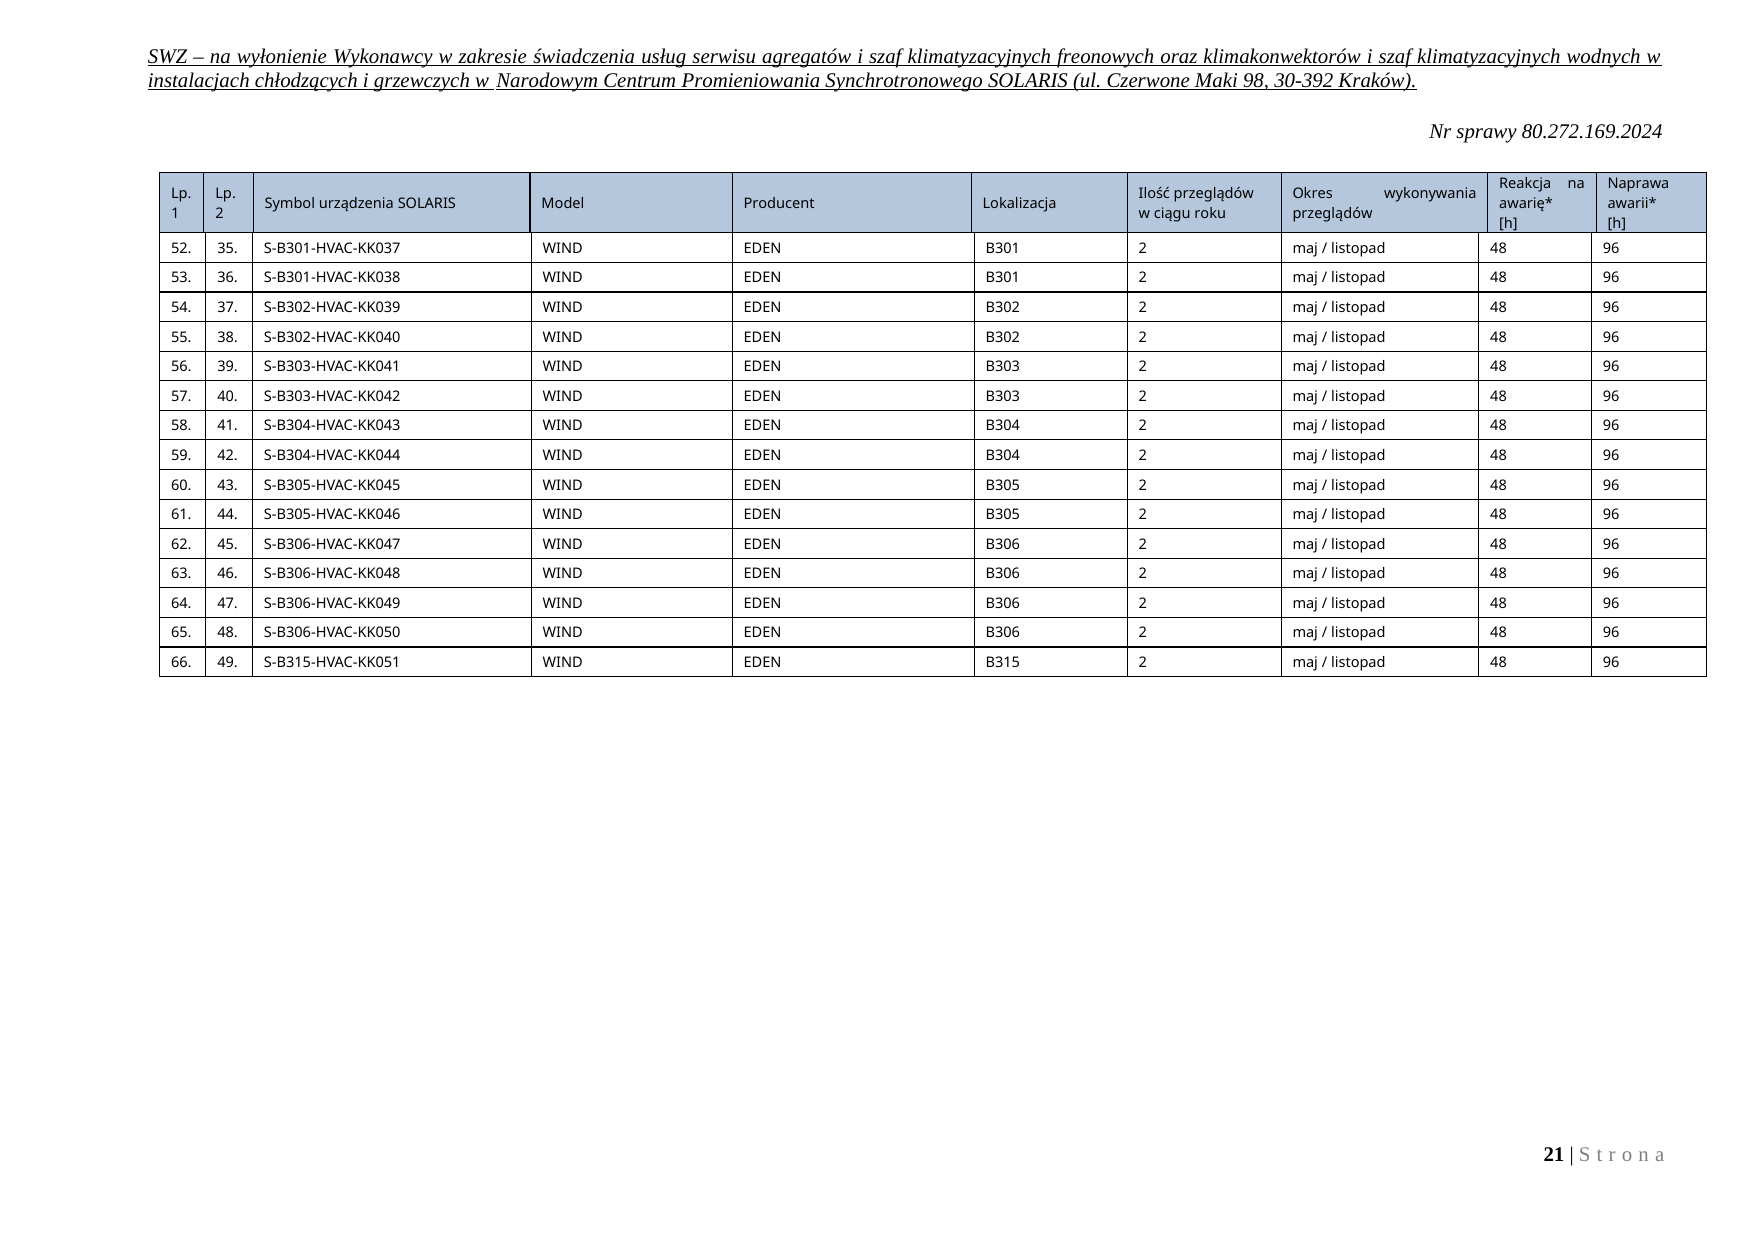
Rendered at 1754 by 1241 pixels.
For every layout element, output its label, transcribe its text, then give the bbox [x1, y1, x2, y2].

table_cell WIND [532, 588, 732, 617]
table_cell 48 [1479, 559, 1591, 587]
table_cell maj / listopad [1282, 529, 1478, 558]
table_cell 41. [206, 411, 252, 439]
table_cell 96 [1592, 322, 1706, 351]
table_cell 48 [1479, 648, 1591, 676]
table_cell EDEN [733, 500, 974, 528]
table_cell S-B301-HVAC-KK037 [253, 233, 531, 262]
table_cell 96 [1592, 500, 1706, 528]
table_cell 48 [1479, 618, 1591, 646]
table_cell 48 [1479, 588, 1591, 617]
table_cell 39. [206, 352, 252, 380]
table_cell EDEN [733, 588, 974, 617]
table_cell 2 [1128, 588, 1281, 617]
table_cell maj / listopad [1282, 618, 1478, 646]
table_cell 96 [1592, 440, 1706, 469]
table_cell 48 [1479, 293, 1591, 321]
table_cell B315 [975, 648, 1127, 676]
table_cell WIND [532, 381, 732, 410]
table_cell maj / listopad [1282, 352, 1478, 380]
table_cell 38. [206, 322, 252, 351]
table_header Lp.2 [204, 173, 253, 232]
table_cell B303 [975, 352, 1127, 380]
table_cell 64. [160, 588, 205, 617]
table_cell EDEN [733, 411, 974, 439]
table_cell 2 [1128, 470, 1281, 498]
table_cell S-B302-HVAC-KK040 [253, 322, 531, 351]
table_cell EDEN [733, 529, 974, 558]
table_cell 96 [1592, 352, 1706, 380]
table_cell EDEN [733, 352, 974, 380]
table_cell 42. [206, 440, 252, 469]
table_cell 47. [206, 588, 252, 617]
table_cell 96 [1592, 588, 1706, 617]
table_cell WIND [532, 352, 732, 380]
table_cell 65. [160, 618, 205, 646]
table_cell 96 [1592, 529, 1706, 558]
table_cell maj / listopad [1282, 559, 1478, 587]
table_cell 96 [1592, 411, 1706, 439]
table_cell 2 [1128, 293, 1281, 321]
table_cell S-B306-HVAC-KK047 [253, 529, 531, 558]
table_cell EDEN [733, 263, 974, 291]
table_cell S-B306-HVAC-KK049 [253, 588, 531, 617]
table_cell maj / listopad [1282, 470, 1478, 498]
table_cell S-B303-HVAC-KK042 [253, 381, 531, 410]
table_header Producent [733, 173, 971, 232]
table_cell maj / listopad [1282, 263, 1478, 291]
table_cell B306 [975, 618, 1127, 646]
table_cell 62. [160, 529, 205, 558]
table_cell WIND [532, 233, 732, 262]
table_cell EDEN [733, 233, 974, 262]
table_cell 36. [206, 263, 252, 291]
table_cell WIND [532, 411, 732, 439]
table_cell S-B306-HVAC-KK048 [253, 559, 531, 587]
table_cell EDEN [733, 648, 974, 676]
table_cell 60. [160, 470, 205, 498]
table_cell B303 [975, 381, 1127, 410]
table_cell 58. [160, 411, 205, 439]
table_cell 48 [1479, 440, 1591, 469]
table_cell 2 [1128, 529, 1281, 558]
table_cell S-B302-HVAC-KK039 [253, 293, 531, 321]
table_cell 48 [1479, 352, 1591, 380]
table_cell 37. [206, 293, 252, 321]
table_cell maj / listopad [1282, 411, 1478, 439]
table_header Model [531, 173, 732, 232]
table_cell 48 [1479, 500, 1591, 528]
table_cell WIND [532, 618, 732, 646]
table_cell WIND [532, 559, 732, 587]
table_cell 43. [206, 470, 252, 498]
table_cell B304 [975, 440, 1127, 469]
table_header Ilość przeglądów w ciągu roku [1128, 173, 1281, 232]
table_header Lp. 1 [160, 173, 203, 232]
table_cell S-B306-HVAC-KK050 [253, 618, 531, 646]
table_header Okres wykonywania przeglądów [1282, 173, 1487, 232]
table_cell maj / listopad [1282, 500, 1478, 528]
table_cell EDEN [733, 470, 974, 498]
table_cell 2 [1128, 411, 1281, 439]
table_cell B304 [975, 411, 1127, 439]
table_cell 53. [160, 263, 205, 291]
table_cell EDEN [733, 293, 974, 321]
table_cell S-B305-HVAC-KK045 [253, 470, 531, 498]
table_cell 52. [160, 233, 205, 262]
table_cell 56. [160, 352, 205, 380]
table_cell 48. [206, 618, 252, 646]
table_cell B305 [975, 470, 1127, 498]
table_cell maj / listopad [1282, 588, 1478, 617]
table_cell WIND [532, 500, 732, 528]
table_cell 2 [1128, 559, 1281, 587]
table_cell WIND [532, 322, 732, 351]
table_cell maj / listopad [1282, 648, 1478, 676]
table_cell WIND [532, 293, 732, 321]
table_cell S-B301-HVAC-KK038 [253, 263, 531, 291]
table_cell maj / listopad [1282, 322, 1478, 351]
table_cell 46. [206, 559, 252, 587]
table_cell S-B305-HVAC-KK046 [253, 500, 531, 528]
table_cell WIND [532, 263, 732, 291]
table_cell 2 [1128, 500, 1281, 528]
table_cell EDEN [733, 322, 974, 351]
table_cell 2 [1128, 440, 1281, 469]
table_cell 2 [1128, 352, 1281, 380]
table_cell S-B303-HVAC-KK041 [253, 352, 531, 380]
table_cell B302 [975, 322, 1127, 351]
table_cell 48 [1479, 263, 1591, 291]
table_cell WIND [532, 470, 732, 498]
table_header Reakcja na awarię* [h] [1488, 173, 1596, 232]
table_cell maj / listopad [1282, 381, 1478, 410]
table_cell 96 [1592, 618, 1706, 646]
table_cell 61. [160, 500, 205, 528]
table_cell 2 [1128, 233, 1281, 262]
table_cell S-B304-HVAC-KK043 [253, 411, 531, 439]
table_cell 2 [1128, 263, 1281, 291]
table_cell B302 [975, 293, 1127, 321]
table_cell WIND [532, 529, 732, 558]
table_cell EDEN [733, 559, 974, 587]
table_cell 48 [1479, 322, 1591, 351]
table_cell B301 [975, 233, 1127, 262]
table_cell 96 [1592, 559, 1706, 587]
table_cell 54. [160, 293, 205, 321]
table_cell 35. [206, 233, 252, 262]
table_cell B305 [975, 500, 1127, 528]
table_cell 48 [1479, 233, 1591, 262]
table_cell maj / listopad [1282, 293, 1478, 321]
table_cell 48 [1479, 470, 1591, 498]
table_cell maj / listopad [1282, 233, 1478, 262]
table_cell WIND [532, 648, 732, 676]
table_cell maj / listopad [1282, 440, 1478, 469]
table_cell 40. [206, 381, 252, 410]
table_cell 2 [1128, 618, 1281, 646]
table_cell 2 [1128, 648, 1281, 676]
table_cell WIND [532, 440, 732, 469]
table_cell EDEN [733, 440, 974, 469]
table_cell B301 [975, 263, 1127, 291]
table_cell S-B304-HVAC-KK044 [253, 440, 531, 469]
table_cell 57. [160, 381, 205, 410]
table_cell 48 [1479, 411, 1591, 439]
table_header Naprawa awarii* [h] [1597, 173, 1706, 232]
table_cell 2 [1128, 322, 1281, 351]
table_cell B306 [975, 588, 1127, 617]
table_cell 44. [206, 500, 252, 528]
table_cell 96 [1592, 381, 1706, 410]
table_cell 96 [1592, 233, 1706, 262]
table_cell 45. [206, 529, 252, 558]
table_cell B306 [975, 559, 1127, 587]
table_cell 63. [160, 559, 205, 587]
table_cell 48 [1479, 381, 1591, 410]
table_cell 96 [1592, 648, 1706, 676]
table_cell EDEN [733, 618, 974, 646]
table_header Lokalizacja [972, 173, 1127, 232]
table_cell 96 [1592, 470, 1706, 498]
table_cell 96 [1592, 263, 1706, 291]
table_cell EDEN [733, 381, 974, 410]
table_cell 59. [160, 440, 205, 469]
table_cell S-B315-HVAC-KK051 [253, 648, 531, 676]
table_cell B306 [975, 529, 1127, 558]
table_cell 96 [1592, 293, 1706, 321]
table_header Symbol urządzenia SOLARIS [254, 173, 529, 232]
table_cell 49. [206, 648, 252, 676]
table_cell 55. [160, 322, 205, 351]
table_cell 2 [1128, 381, 1281, 410]
table_cell 66. [160, 648, 205, 676]
table_cell 48 [1479, 529, 1591, 558]
